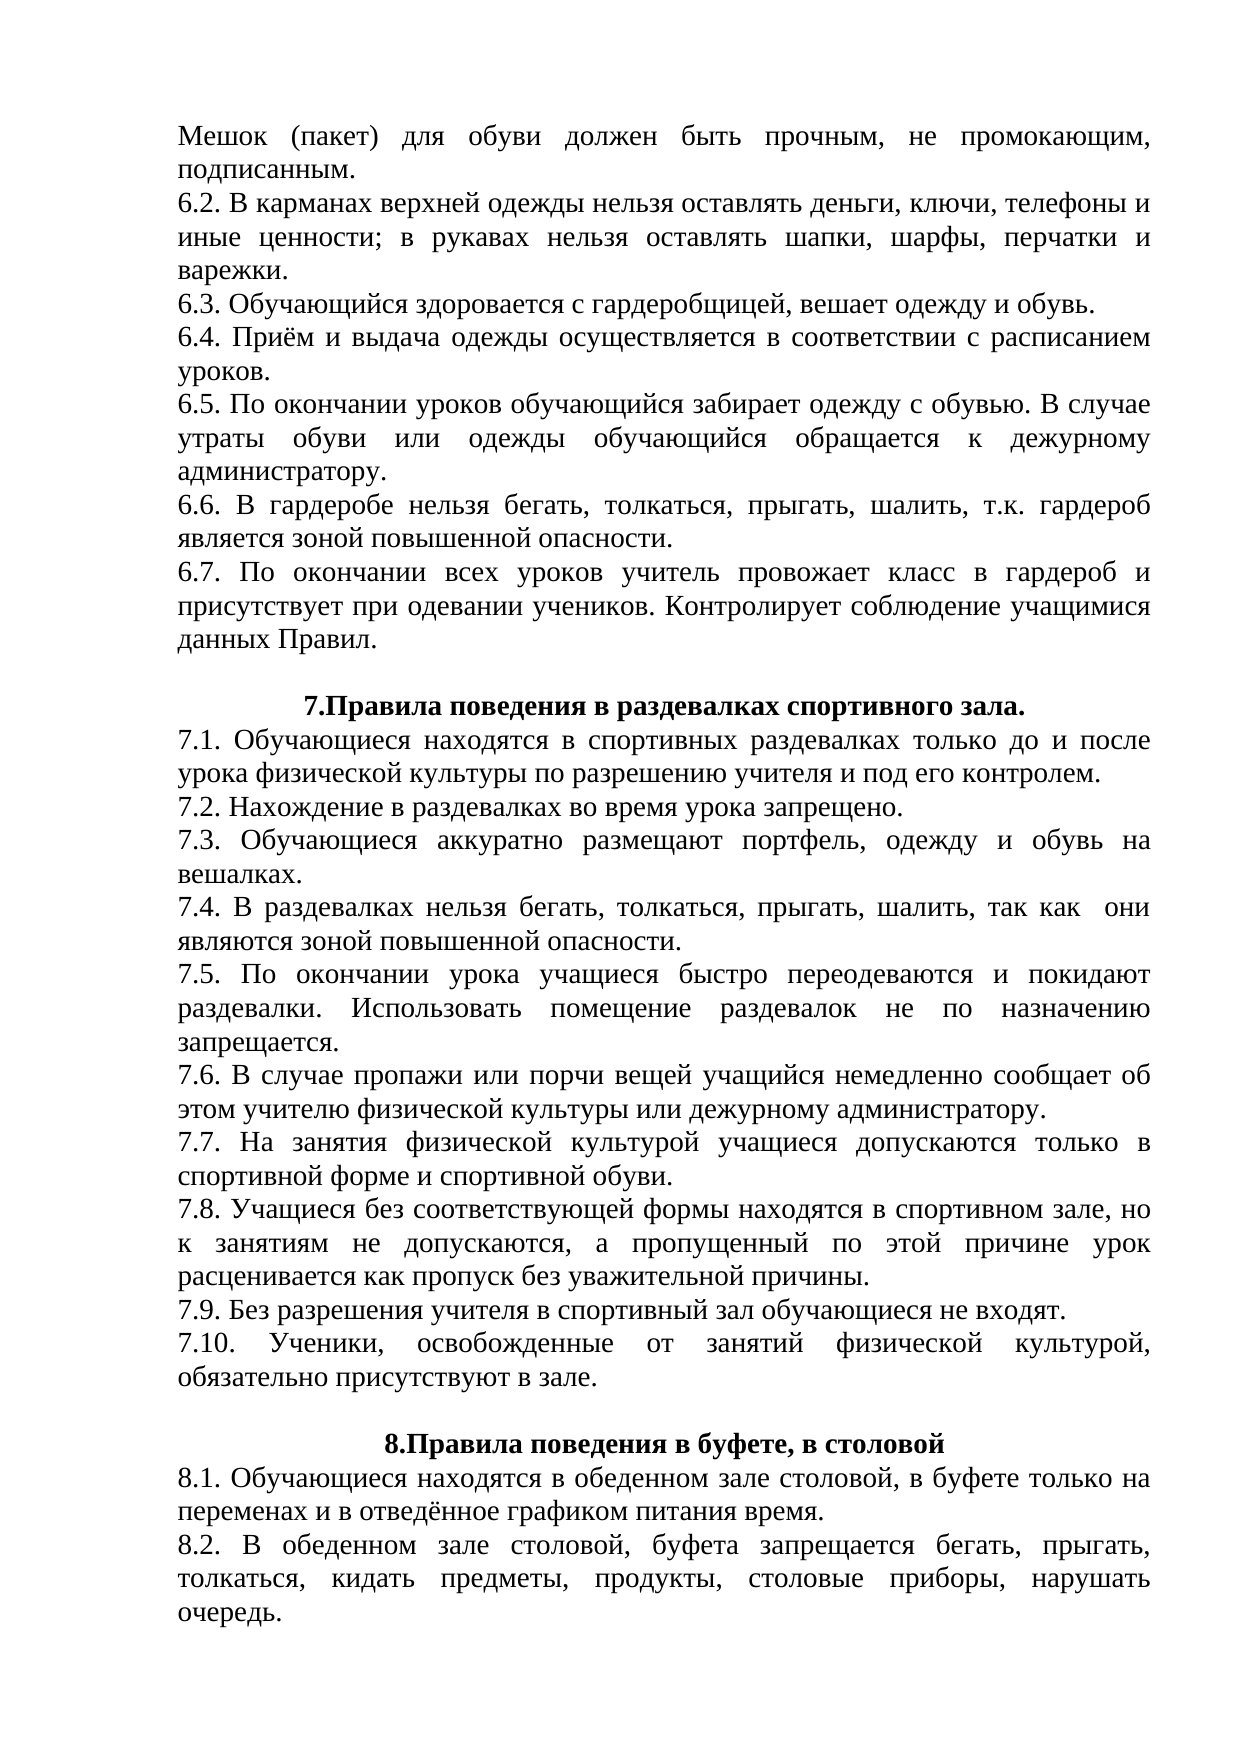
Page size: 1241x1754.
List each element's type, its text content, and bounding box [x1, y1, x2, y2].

text 7.9. Без разрешения учителя в спортивный зал обучающиеся не входят. [177, 1292, 1152, 1326]
text 6.7. По окончании всех уроков учитель провожает класс в гардероб и присутствует при одевании учеников. Контролирует соблюдение учащимися данных Правил. [177, 554, 1152, 655]
text 7.8. Учащиеся без соответствующей формы находятся в спортивном зале, но к занятиям не допускаются, а пропущенный по этой причине урок расценивается как пропуск без уважительной причины. [177, 1191, 1152, 1292]
text 6.6. В гардеробе нельзя бегать, толкаться, прыгать, шалить, т.к. гардероб является зоной повышенной опасности. [177, 487, 1152, 554]
text 6.2. В карманах верхней одежды нельзя оставлять деньги, ключи, телефоны и иные ценности; в рукавах нельзя оставлять шапки, шарфы, перчатки и варежки. [177, 185, 1152, 286]
text 6.5. По окончании уроков обучающийся забирает одежду с обувью. В случае утраты обуви или одежды обучающийся обращается к дежурному администратору. [177, 386, 1152, 487]
text 6.3. Обучающийся здоровается с гардеробщицей, вешает одежду и обувь. [177, 286, 1152, 319]
text 7.Правила поведения в раздевалках спортивного зала. [177, 688, 1152, 722]
text 7.5. По окончании урока учащиеся быстро переодеваются и покидают раздевалки. Использовать помещение раздевалок не по назначению запрещается. [177, 957, 1152, 1057]
text 7.4. В раздевалках нельзя бегать, толкаться, прыгать, шалить, так как они являются зоной повышенной опасности. [177, 889, 1152, 957]
text 7.7. На занятия физической культурой учащиеся допускаются только в спортивной форме и спортивной обуви. [177, 1124, 1152, 1191]
text 8.2. В обеденном зале столовой, буфета запрещается бегать, прыгать, толкаться, кидать предметы, продукты, столовые приборы, нарушать очередь. [177, 1527, 1152, 1627]
text Мешок (пакет) для обуви должен быть прочным, не промокающим, подписанным. [177, 118, 1152, 185]
text 7.10. Ученики, освобожденные от занятий физической культурой, обязательно присутствуют в зале. [177, 1326, 1152, 1393]
text 8.1. Обучающиеся находятся в обеденном зале столовой, в буфете только на переменах и в отведённое графиком питания время. [177, 1460, 1152, 1527]
text 8.Правила поведения в буфете, в столовой [177, 1393, 1152, 1460]
text 6.4. Приём и выдача одежды осуществляется в соответствии с расписанием уроков. [177, 319, 1152, 386]
text 7.6. В случае пропажи или порчи вещей учащийся немедленно сообщает об этом учителю физической культуры или дежурному администратору. [177, 1057, 1152, 1124]
text 7.2. Нахождение в раздевалках во время урока запрещено. [177, 789, 1152, 822]
text 7.3. Обучающиеся аккуратно размещают портфель, одежду и обувь на вешалках. [177, 822, 1152, 889]
text 7.1. Обучающиеся находятся в спортивных раздевалках только до и после урока физической культуры по разрешению учителя и под его контролем. [177, 722, 1152, 789]
